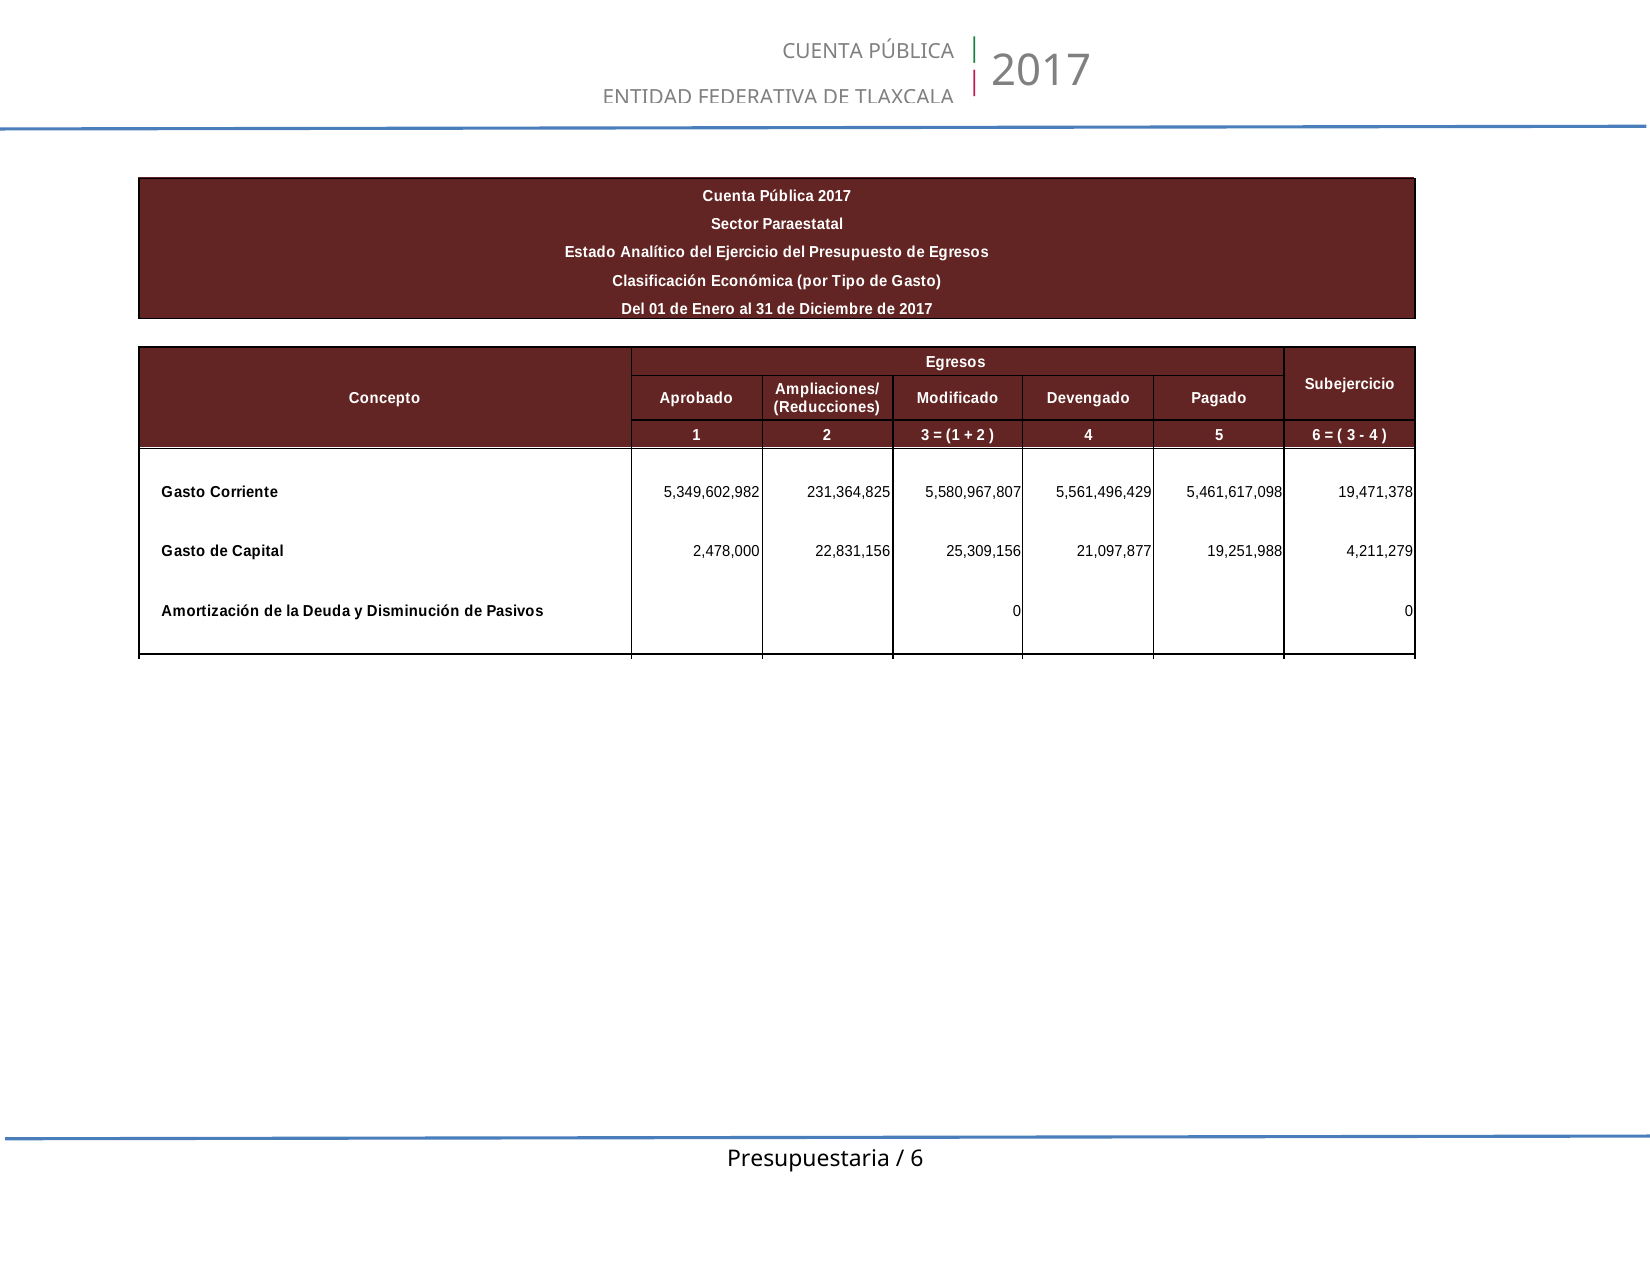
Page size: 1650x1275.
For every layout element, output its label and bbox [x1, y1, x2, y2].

picture [968, 28, 985, 99]
